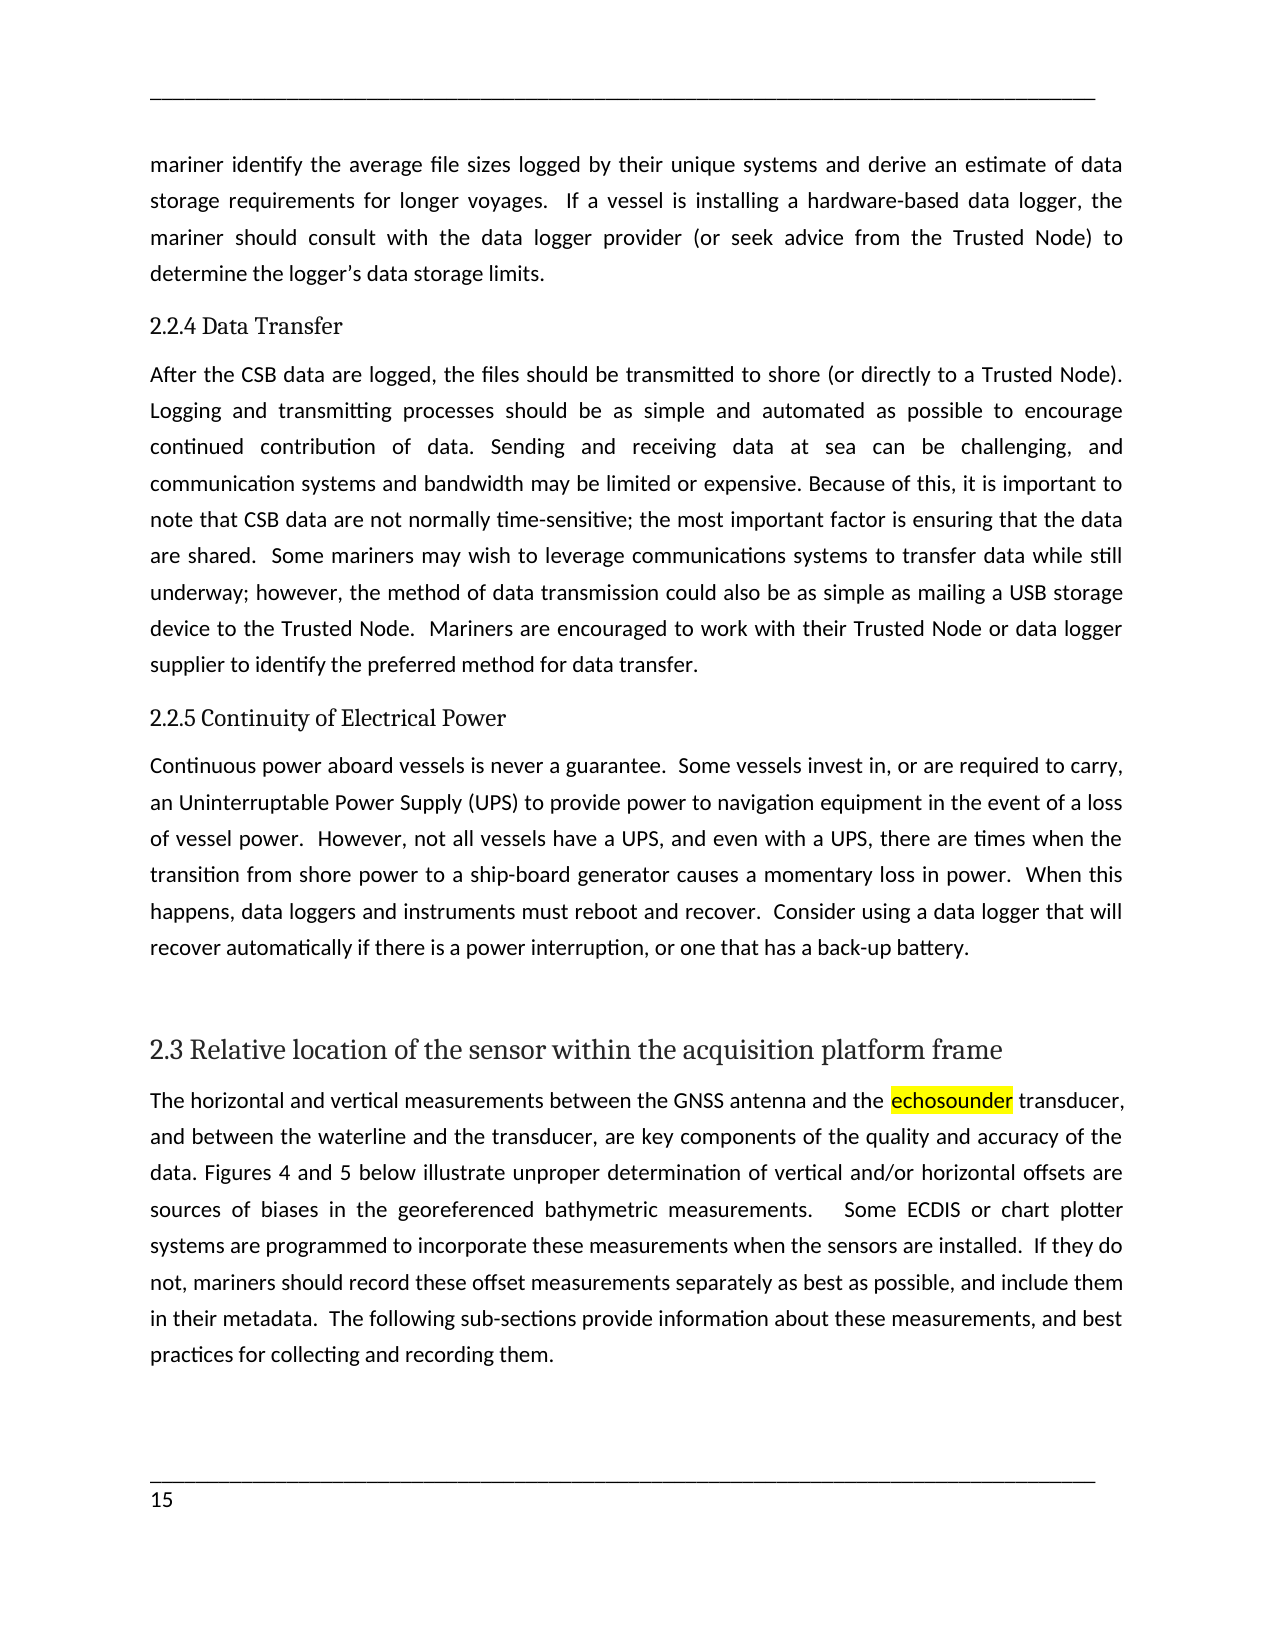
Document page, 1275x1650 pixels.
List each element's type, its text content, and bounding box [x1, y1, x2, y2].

subtitle 2.2.4 Data Transfer [150, 312, 1125, 341]
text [150, 150, 1125, 287]
subtitle 2.2.5 Continuity of Electrical Power [150, 704, 1125, 732]
subtitle 2.3 Relative location of the sensor within the acquisition platform frame [150, 1033, 1125, 1067]
text Continuous power aboard vessels is never a guarantee. Some vessels invest in, or are required to carry, an Uninterruptable Power Supply (UPS) to provide power to navigation equipment in the event of a loss of vessel power. However, not all vessels have a UPS, and even with a UPS, there are times when the transition from shore power to a ship-board generator causes a momentary loss in power. When this happens, data loggers and instruments must reboot and recover. Consider using a data logger that will recover automatically if there is a power interruption, or one that has a back-up battery. [150, 751, 1125, 961]
text After the CSB data are logged, the files should be transmitted to shore (or directly to a Trusted Node). Logging and transmitting processes should be as simple and automated as possible to encourage continued contribution of data. Sending and receiving data at sea can be challenging, and communication systems and bandwidth may be limited or expensive. Because of this, it is important to note that CSB data are not normally time-sensitive; the most important factor is ensuring that the data are shared. Some mariners may wish to leverage communications systems to transfer data while still underway; however, the method of data transmission could also be as simple as mailing a USB storage device to the Trusted Node. Mariners are encouraged to work with their Trusted Node or data logger supplier to identify the preferred method for data transfer. [150, 360, 1125, 679]
text The horizontal and vertical measurements between the GNSS antenna and the echosounder transducer, and between the waterline and the transducer, are key components of the quality and accuracy of the data. Figures 4 and 5 below illustrate unproper determination of vertical and/or horizontal offsets are sources of biases in the georeferenced bathymetric measurements. Some ECDIS or chart plotter systems are programmed to incorporate these measurements when the sensors are installed. If they do not, mariners should record these offset measurements separately as best as possible, and include them in their metadata. The following sub-sections provide information about these measurements, and best practices for collecting and recording them. [150, 1086, 1125, 1368]
